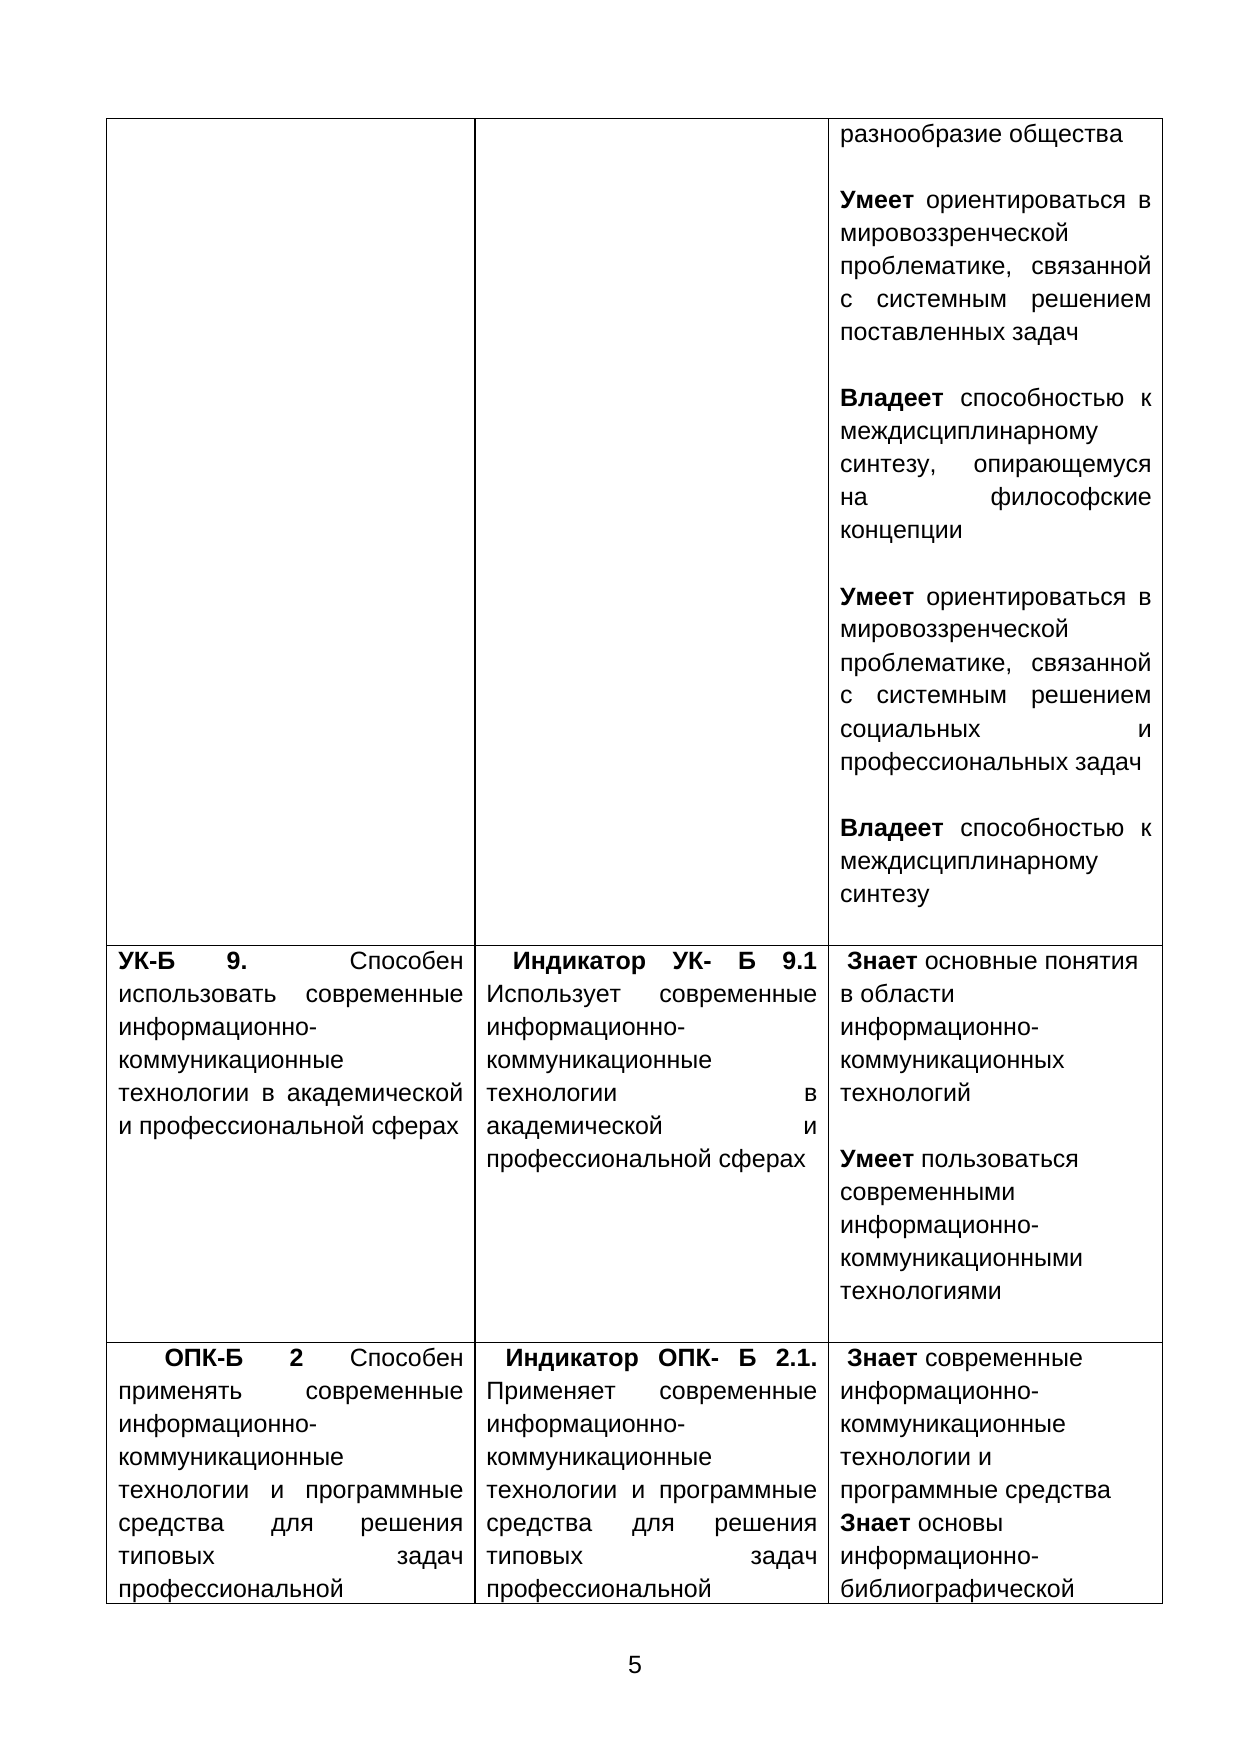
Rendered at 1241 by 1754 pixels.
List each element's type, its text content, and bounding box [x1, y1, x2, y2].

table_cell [476, 1343, 828, 1603]
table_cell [476, 119, 828, 945]
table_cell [829, 1343, 1162, 1603]
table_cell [107, 119, 474, 945]
table_cell УК-Б 9. Способен использовать современные информационно-коммуникационные технологии в академической и профессиональной сферах [107, 946, 474, 1342]
table_cell Индикатор УК- Б 9.1 Использует современные информационно-коммуникационные технологии в академической и профессиональной сферах [476, 946, 828, 1342]
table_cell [107, 1343, 474, 1603]
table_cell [829, 119, 1162, 945]
table_cell Знает основные понятия в области информационно-коммуникационных технологий Умеет пользоваться современными информационно-коммуникационными технологиями [829, 946, 1162, 1342]
